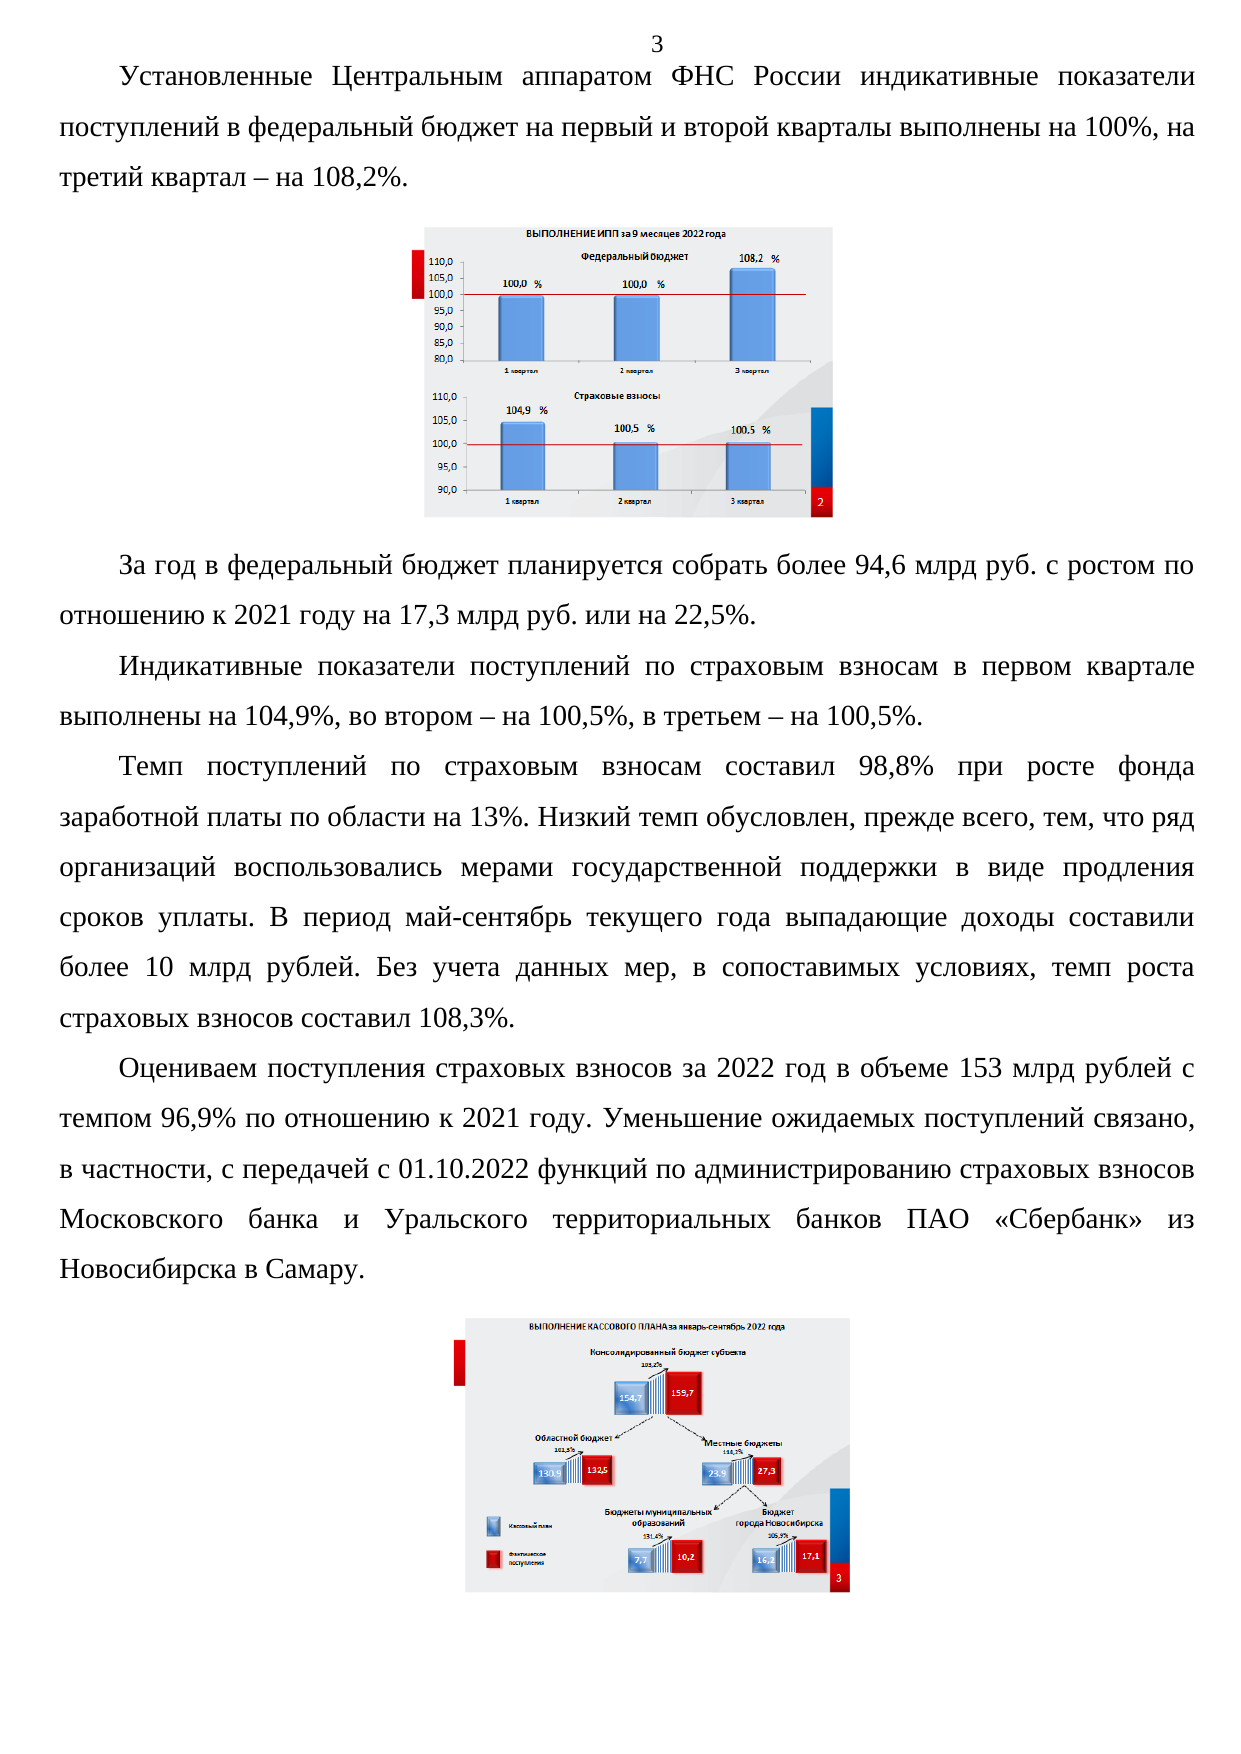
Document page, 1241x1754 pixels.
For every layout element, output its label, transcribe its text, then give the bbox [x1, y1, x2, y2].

picture [411, 209, 844, 533]
text Оцениваем поступления страховых взносов за 2022 год в объеме 153 млрд рублей с темпом 96,9% по отношению к 2021 году. Уменьшение ожидаемых поступлений связано, в частности, с передачей с 01.10.2022 функций по администрированию страховых взносов Московского банка и Уральского территориальных банков ПАО «Сбербанк» из Новосибирска в Самару. [59, 1050, 1196, 1285]
text Установленные Центральным аппаратом ФНС России индикативные показатели поступлений в федеральный бюджет на первый и второй кварталы выполнены на 100%, на третий квартал – на 108,2%. [59, 58, 1196, 192]
text За год в федеральный бюджет планируется собрать более 94,6 млрд руб. с ростом по отношению к 2021 году на 17,3 млрд руб. или на 22,5%. [59, 547, 1196, 631]
text Индикативные показатели поступлений по страховым взносам в первом квартале выполнены на 104,9%, во втором – на 100,5%, в третьем – на 100,5%. [59, 648, 1196, 732]
picture [453, 1301, 861, 1607]
text Темп поступлений по страховым взносам составил 98,8% при росте фонда заработной платы по области на 13%. Низкий темп обусловлен, прежде всего, тем, что ряд организаций воспользовались мерами государственной поддержки в виде продления сроков уплаты. В период май-сентябрь текущего года выпадающие доходы составили более 10 млрд рублей. Без учета данных мер, в сопоставимых условиях, темп роста страховых взносов составил 108,3%. [59, 748, 1196, 1033]
